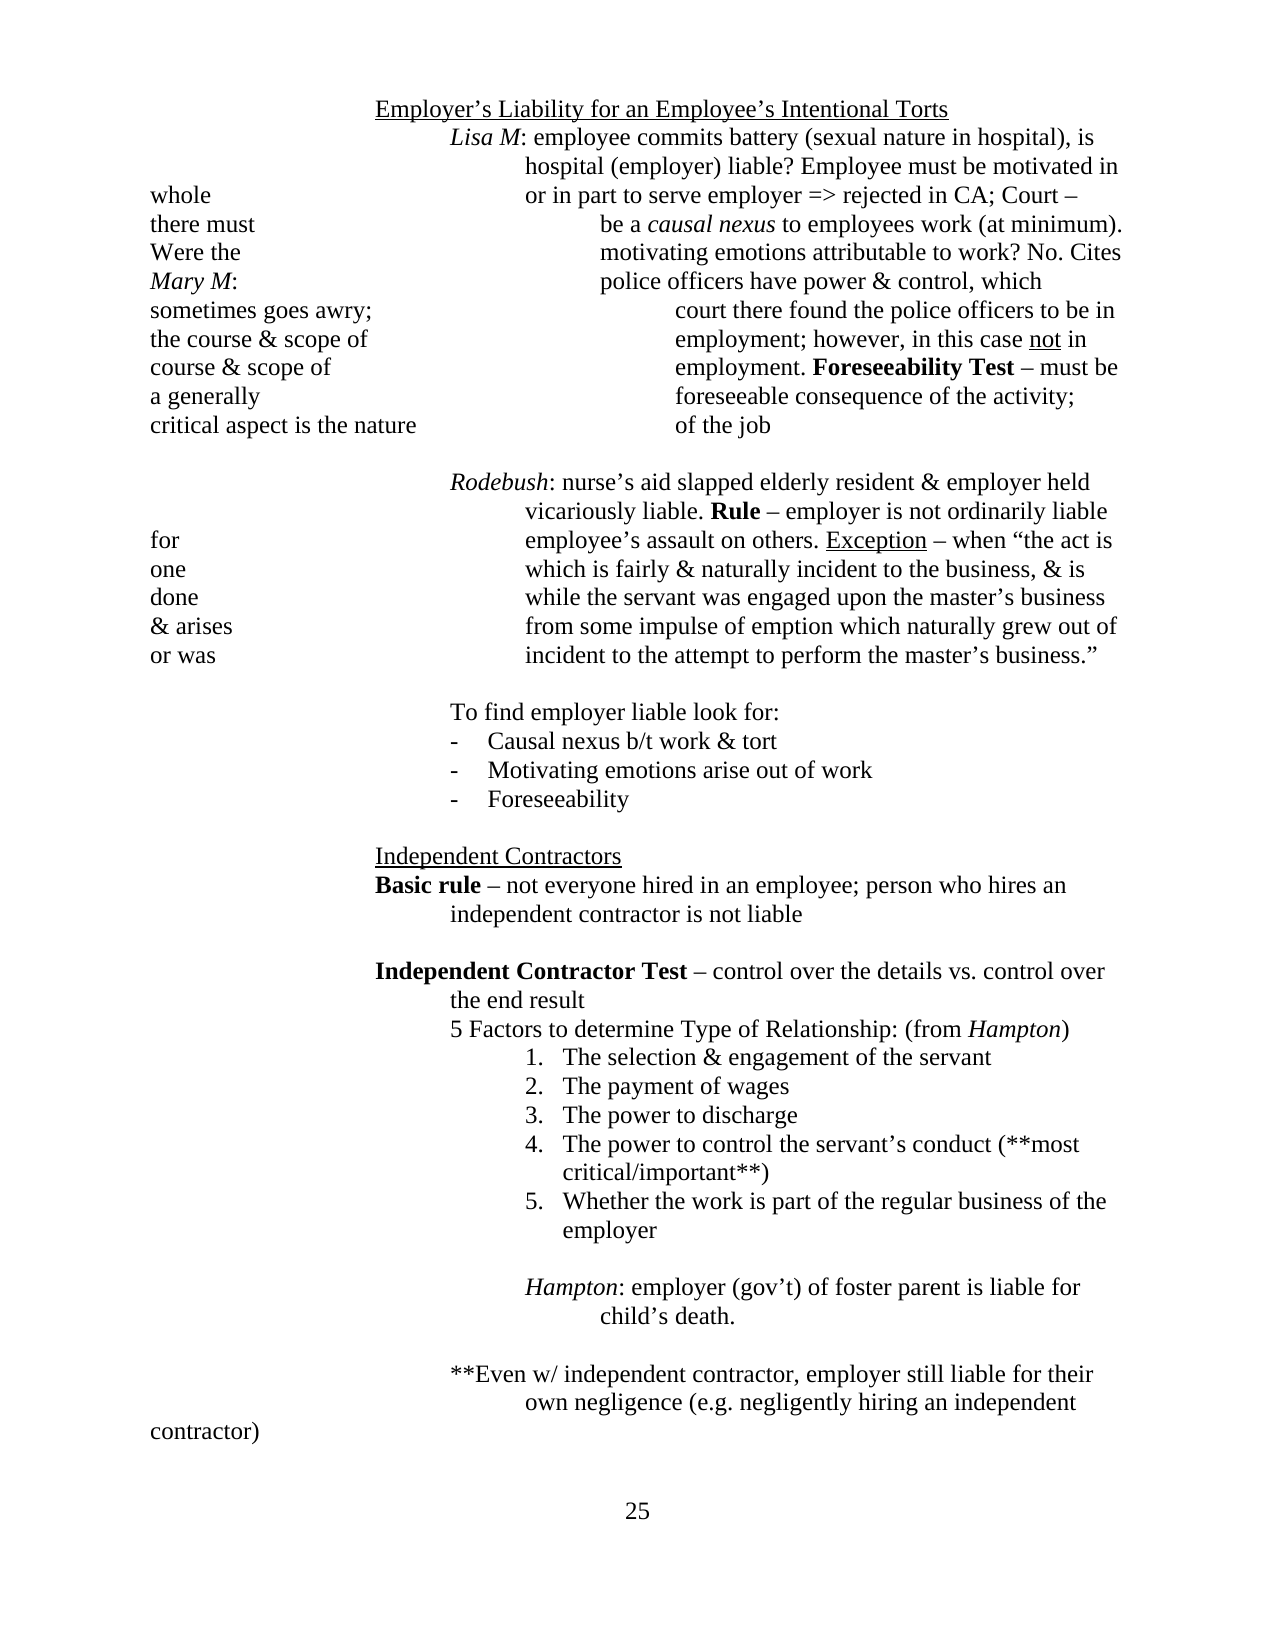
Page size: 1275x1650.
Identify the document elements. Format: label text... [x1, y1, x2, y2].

text Rodebush: nurse’s aid slapped elderly resident & employer held vicariously liable. Rule – employer is not ordinarily liable for employee’s assault on others. Exception – when “the act is one which is fairly & naturally incident to the business, & is done while the servant was engaged upon the master’s business & arises from some impulse of emption which naturally grew out of or was incident to the attempt to perform the master’s business.” [150, 467, 1125, 669]
text 5 Factors to determine Type of Relationship: (from Hampton) [150, 1014, 1125, 1042]
list The selection & engagement of the servant [525, 1042, 1125, 1071]
list Causal nexus b/t work & tort [450, 726, 1125, 755]
list Foreseeability [450, 784, 1125, 812]
text Employer’s Liability for an Employee’s Intentional Torts [150, 94, 1125, 122]
text **Even w/ independent contractor, employer still liable for their own negligence (e.g. negligently hiring an independent contractor) [150, 1359, 1125, 1445]
text Lisa M: employee commits battery (sexual nature in hospital), is hospital (employer) liable? Employee must be motivated in whole or in part to serve employer => rejected in CA; Court – there must be a causal nexus to employees work (at minimum). Were the motivating emotions attributable to work? No. Cites Mary M: police officers have power & control, which sometimes goes awry; court there found the police officers to be in the course & scope of employment; however, in this case not in course & scope of employment. Foreseeability Test – must be a generally foreseeable consequence of the activity; critical aspect is the nature of the job [150, 122, 1125, 439]
text Hampton: employer (gov’t) of foster parent is liable for child’s death. [150, 1272, 1125, 1330]
text To find employer liable look for: [150, 697, 1125, 726]
text Independent Contractor Test – control over the details vs. control over the end result [150, 956, 1125, 1014]
text Basic rule – not everyone hired in an employee; person who hires an independent contractor is not liable [150, 870, 1125, 927]
list Whether the work is part of the regular business of the employer [525, 1186, 1125, 1244]
list The power to control the servant’s conduct (**most critical/important**) [525, 1129, 1125, 1186]
text Independent Contractors [150, 841, 1125, 870]
list The power to discharge [525, 1100, 1125, 1129]
list The payment of wages [525, 1071, 1125, 1100]
list Motivating emotions arise out of work [450, 755, 1125, 784]
